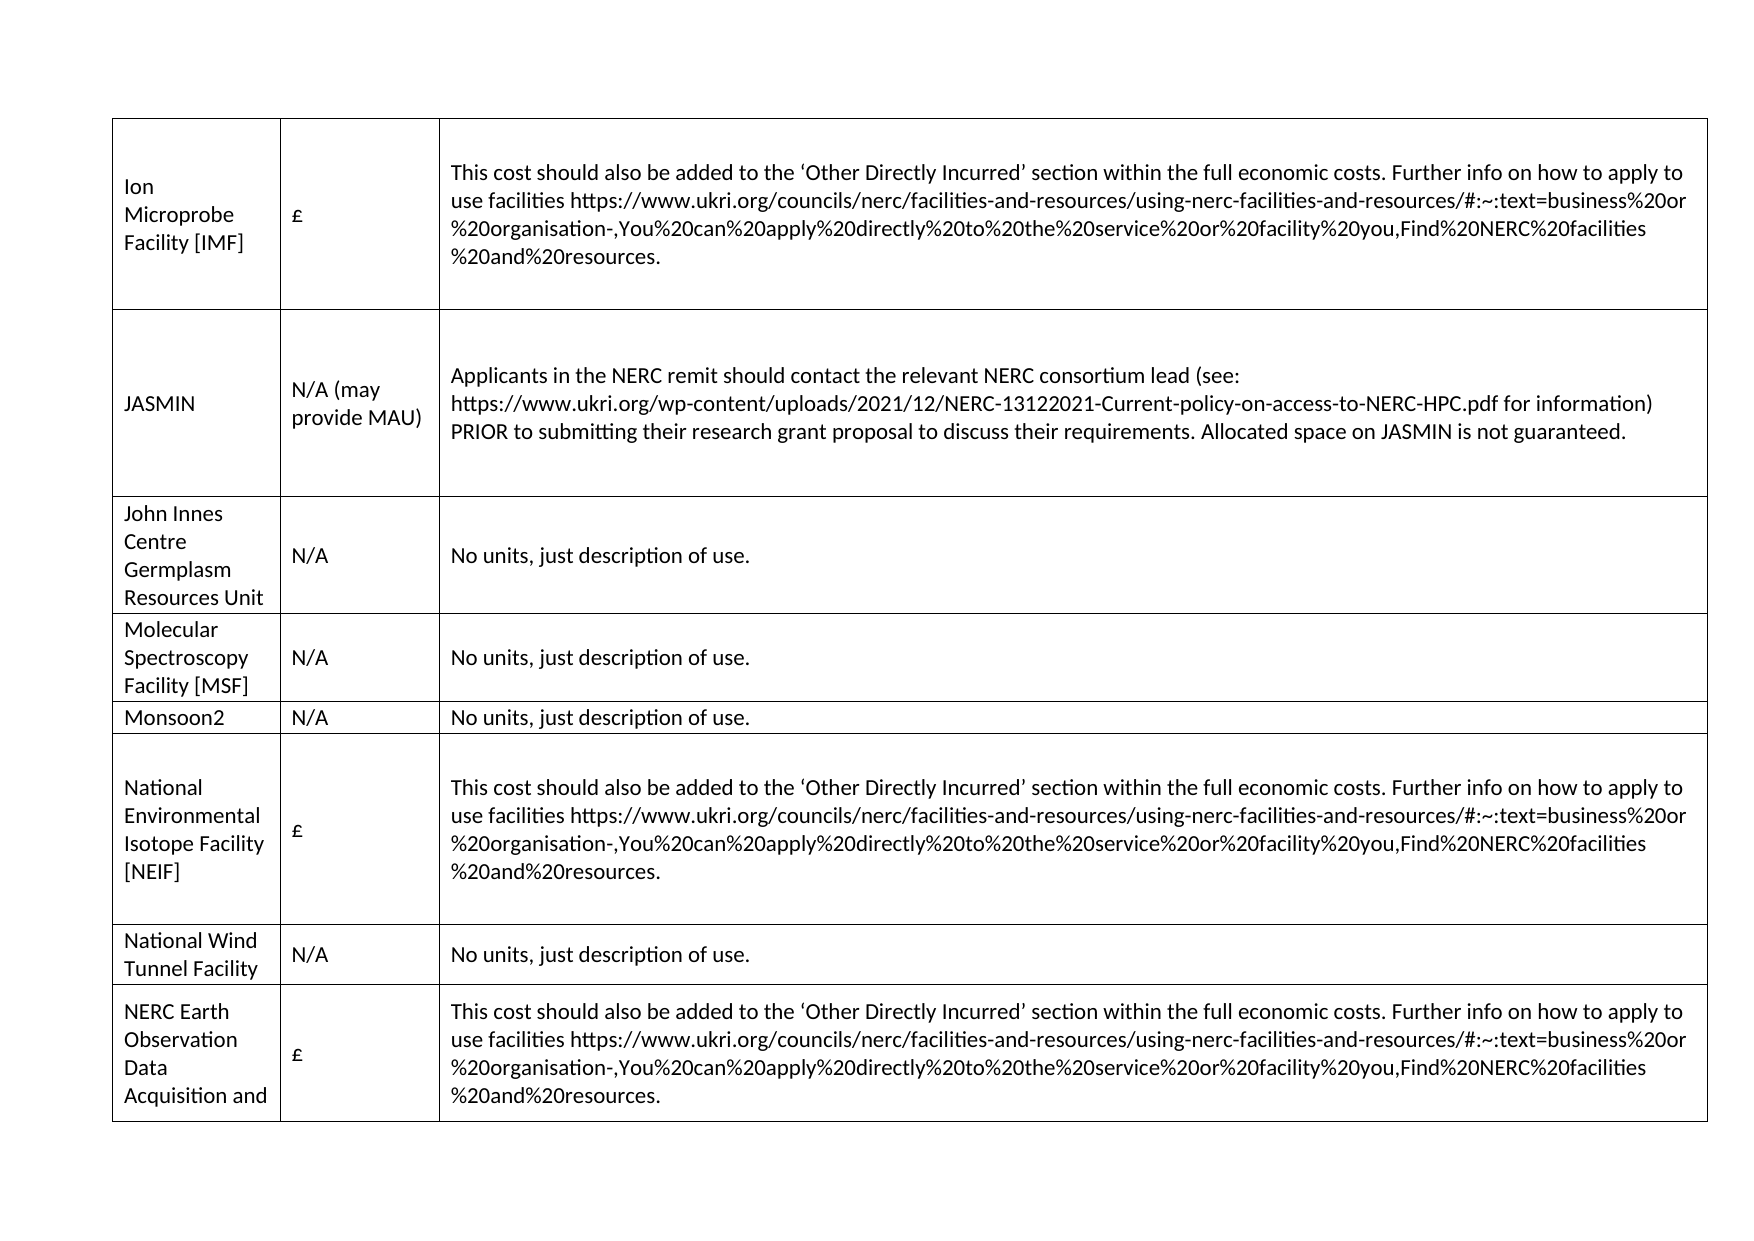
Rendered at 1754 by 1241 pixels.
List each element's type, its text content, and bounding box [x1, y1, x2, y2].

table_cell Applicants in the NERC remit should contact the relevant NERC consortium lead (see: https://www.ukri.org/wp-content/uploads/2021/12/NERC-13122021-Current-policy-on-access-to-NERC-HPC.pdf for information) PRIOR to submitting their research grant proposal to discuss their requirements. Allocated space on JASMIN is not guaranteed. [440, 310, 1707, 496]
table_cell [113, 985, 280, 1121]
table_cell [440, 985, 1707, 1121]
table_cell No units, just description of use. [440, 614, 1707, 701]
table_cell N/A [281, 497, 439, 612]
table_cell JASMIN [113, 310, 280, 496]
table_cell No units, just description of use. [440, 497, 1707, 612]
table_cell No units, just description of use. [440, 702, 1707, 733]
table_cell £ [281, 119, 439, 309]
table_cell Monsoon2 [113, 702, 280, 733]
table_cell No units, just description of use. [440, 925, 1707, 984]
table_cell Molecular Spectroscopy Facility [MSF] [113, 614, 280, 701]
table_cell £ [281, 985, 439, 1121]
table_cell Ion Microprobe Facility [IMF] [113, 119, 280, 309]
table_cell N/A [281, 614, 439, 701]
table_cell N/A [281, 702, 439, 733]
table_cell National Wind Tunnel Facility [113, 925, 280, 984]
table_cell N/A (may provide MAU) [281, 310, 439, 496]
table_cell £ [281, 734, 439, 923]
table_cell John Innes Centre Germplasm Resources Unit [113, 497, 280, 612]
table_cell N/A [281, 925, 439, 984]
table_cell National Environmental Isotope Facility [NEIF] [113, 734, 280, 923]
